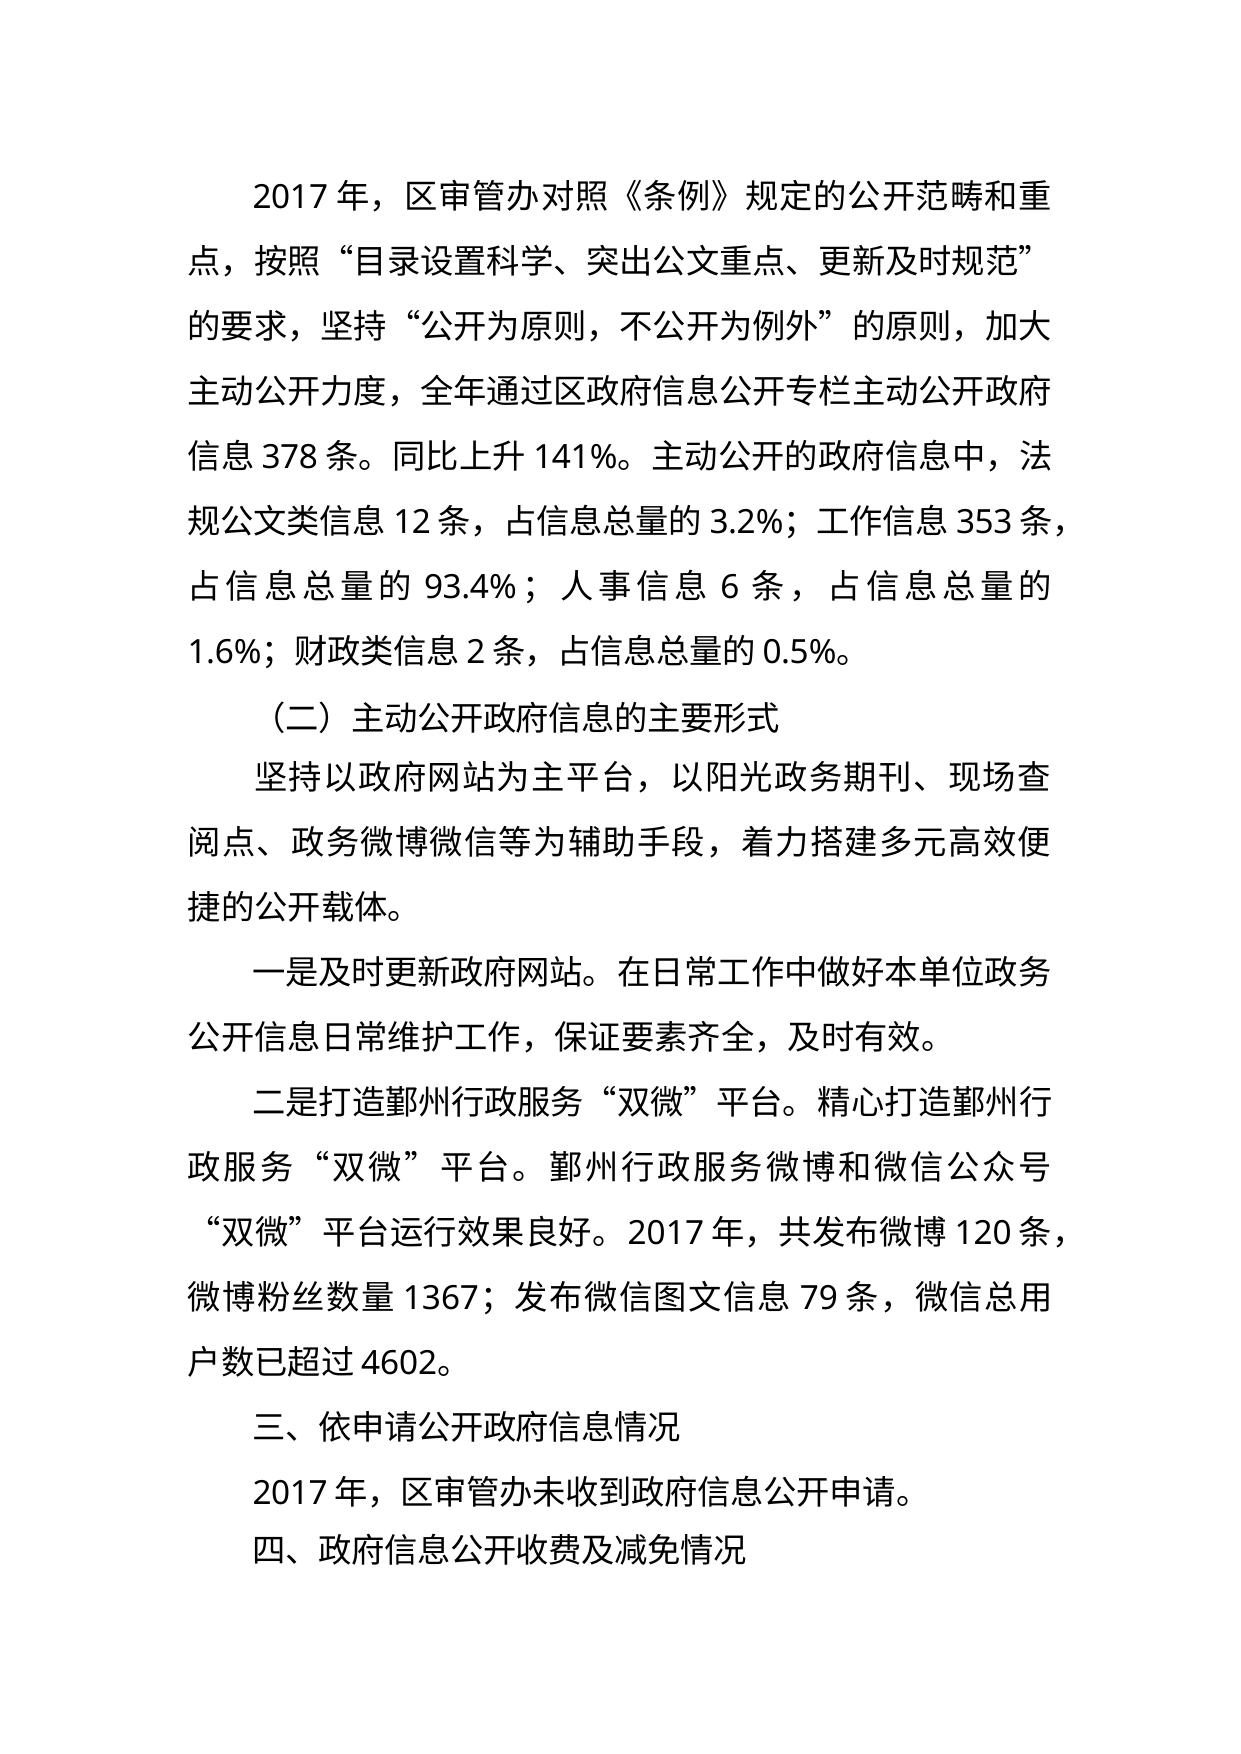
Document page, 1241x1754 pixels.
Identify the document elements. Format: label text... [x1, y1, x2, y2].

text 二是打造鄞州行政服务“双微”平台。精心打造鄞州行政服务“双微”平台。鄞州行政服务微博和微信公众号“双微”平台运行效果良好。2017年，共发布微博120条，微博粉丝数量1367；发布微信图文信息79条，微信总用户数已超过4602。 [187, 1067, 1053, 1392]
text 坚持以政府网站为主平台，以阳光政务期刊、现场查阅点、政务微博微信等为辅助手段，着力搭建多元高效便捷的公开载体。 [187, 742, 1053, 937]
text 2017年，区审管办对照《条例》规定的公开范畴和重点，按照“目录设置科学、突出公文重点、更新及时规范”的要求，坚持“公开为原则，不公开为例外”的原则，加大主动公开力度，全年通过区政府信息公开专栏主动公开政府信息378条。同比上升141%。主动公开的政府信息中，法规公文类信息12条，占信息总量的3.2%；工作信息353条，占信息总量的93.4%；人事信息6条，占信息总量的1.6%；财政类信息2条，占信息总量的0.5%。 [187, 162, 1053, 682]
text 2017年，区审管办未收到政府信息公开申请。 [187, 1457, 1053, 1516]
text 四、政府信息公开收费及减免情况 [187, 1516, 1053, 1581]
text （二）主动公开政府信息的主要形式 [187, 682, 1053, 742]
text 一是及时更新政府网站。在日常工作中做好本单位政务公开信息日常维护工作，保证要素齐全，及时有效。 [187, 937, 1053, 1067]
text 三、依申请公开政府信息情况 [187, 1392, 1053, 1457]
